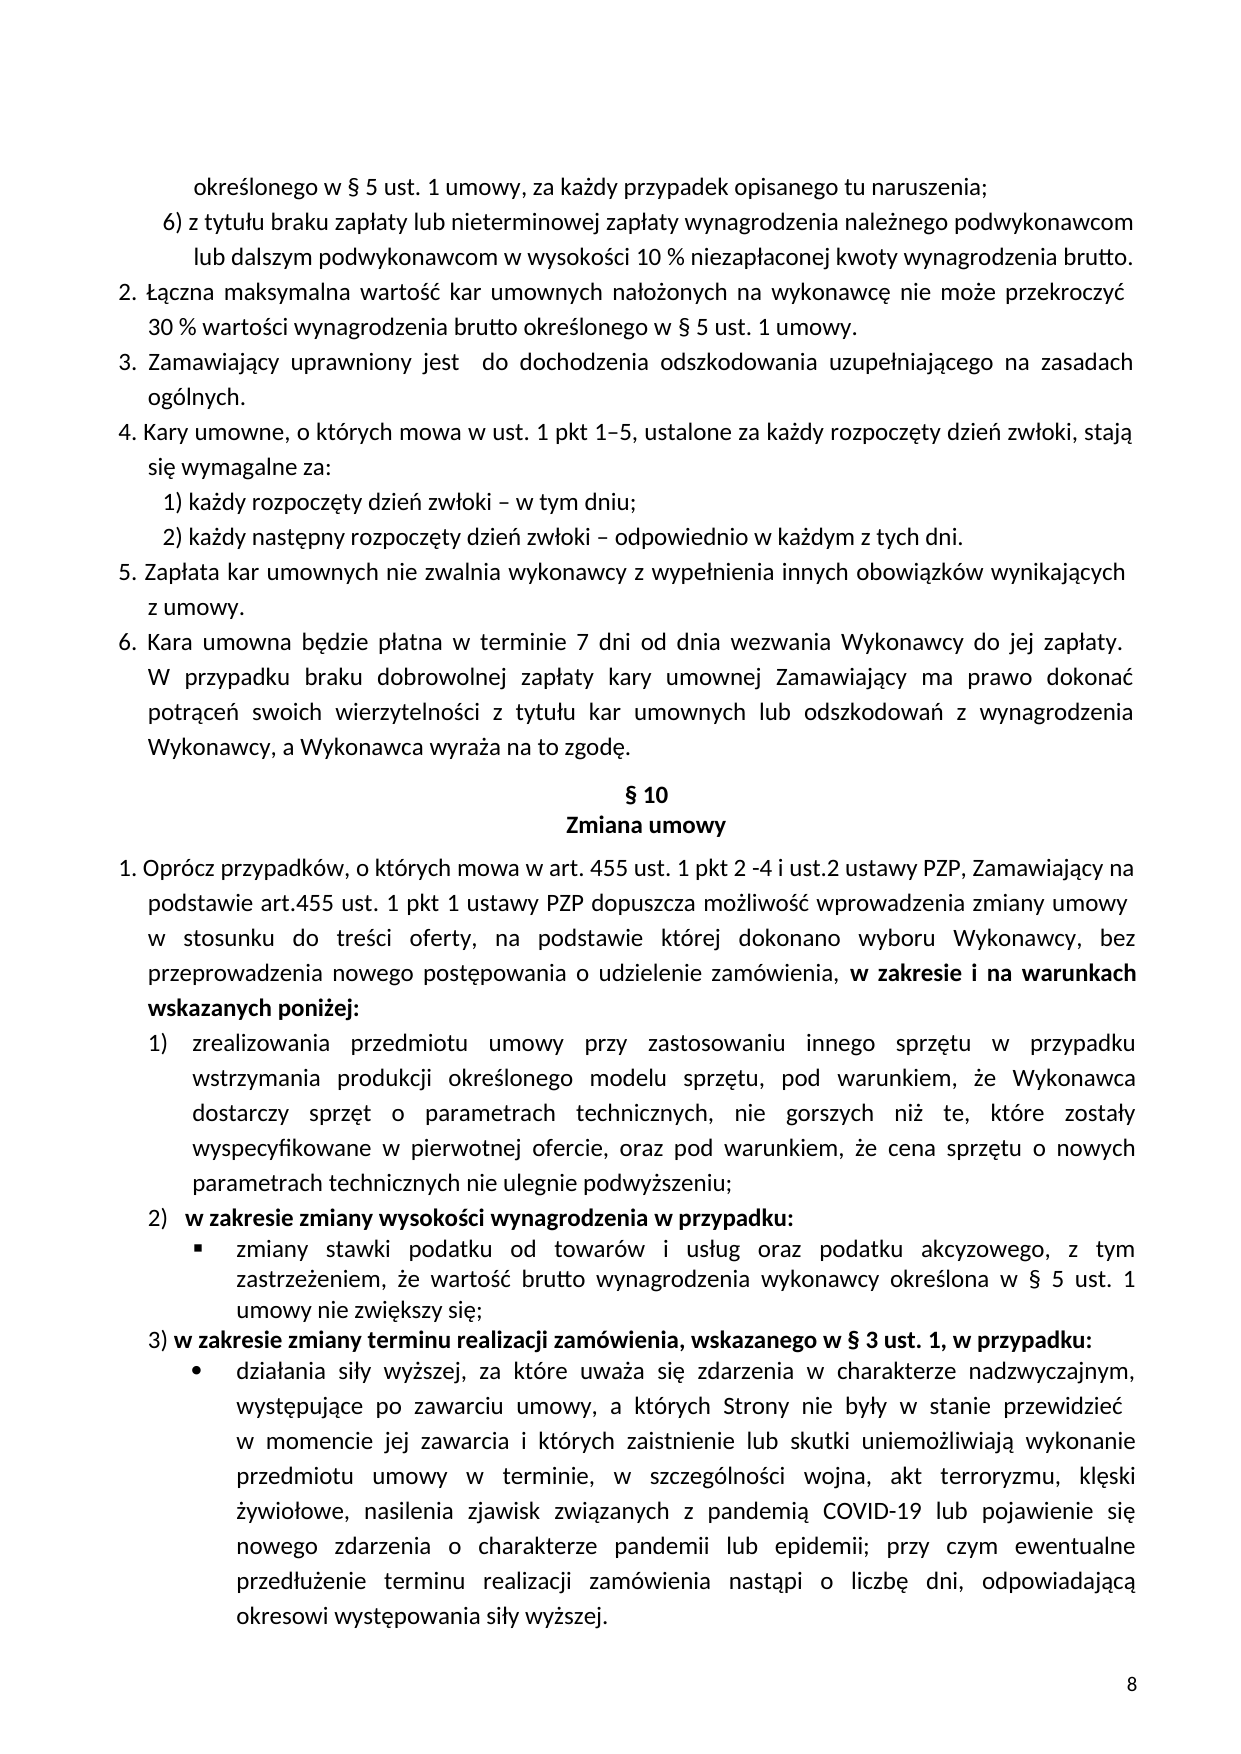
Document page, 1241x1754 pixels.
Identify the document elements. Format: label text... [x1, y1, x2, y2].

text 1. Oprócz przypadków, o których mowa w art. 455 ust. 1 pkt 2 -4 i ust.2 ustawy PZP, Zamawiający na podstawie art.455 ust. 1 pkt 1 ustawy PZP dopuszcza możliwość wprowadzenia zmiany umowy w stosunku do treści oferty, na podstawie której dokonano wyboru Wykonawcy, bez przeprowadzenia nowego postępowania o udzielenie zamówienia, w zakresie i na warunkach wskazanych poniżej: [118, 852, 1137, 1023]
text 2) w zakresie zmiany wysokości wynagrodzenia w przypadku: [148, 1202, 1137, 1233]
text § 10 [155, 779, 1137, 809]
text 4. Kary umowne, o których mowa w ust. 1 pkt 1–5, ustalone za każdy rozpoczęty dzień zwłoki, stają się wymagalne za: [118, 416, 1135, 482]
text 2. Łączna maksymalna wartość kar umownych nałożonych na wykonawcę nie może przekroczyć 30 % wartości wynagrodzenia brutto określonego w § 5 ust. 1 umowy. [118, 276, 1135, 342]
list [162, 171, 1135, 202]
text 5. Zapłata kar umownych nie zwalnia wykonawcy z wypełnienia innych obowiązków wynikających z umowy. [118, 556, 1135, 622]
text 6. Kara umowna będzie płatna w terminie 7 dni od dnia wezwania Wykonawcy do jej zapłaty. W przypadku braku dobrowolnej zapłaty kary umownej Zamawiający ma prawo dokonać potrąceń swoich wierzytelności z tytułu kar umownych lub odszkodowań z wynagrodzenia Wykonawcy, a Wykonawca wyraża na to zgodę. [118, 626, 1134, 762]
text 3. Zamawiający uprawniony jest do dochodzenia odszkodowania uzupełniającego na zasadach ogólnych. [118, 346, 1135, 412]
text Zmiana umowy [155, 809, 1137, 840]
text 6) z tytułu braku zapłaty lub nieterminowej zapłaty wynagrodzenia należnego podwykonawcom lub dalszym podwykonawcom w wysokości 10 % niezapłaconej kwoty wynagrodzenia brutto. [162, 206, 1135, 272]
list działania siły wyższej, za które uważa się zdarzenia w charakterze nadzwyczajnym, występujące po zawarciu umowy, a których Strony nie były w stanie przewidzieć w momencie jej zawarcia i których zaistnienie lub skutki uniemożliwiają wykonanie przedmiotu umowy w terminie, w szczególności wojna, akt terroryzmu, klęski żywiołowe, nasilenia zjawisk związanych z pandemią COVID-19 lub pojawienie się nowego zdarzenia o charakterze pandemii lub epidemii; przy czym ewentualne przedłużenie terminu realizacji zamówienia nastąpi o liczbę dni, odpowiadającą okresowi występowania siły wyższej. [192, 1355, 1137, 1631]
text 1) każdy rozpoczęty dzień zwłoki – w tym dniu; [162, 486, 1135, 517]
text 2) każdy następny rozpoczęty dzień zwłoki – odpowiednio w każdym z tych dni. [162, 521, 1135, 552]
text 1) zrealizowania przedmiotu umowy przy zastosowaniu innego sprzętu w przypadku wstrzymania produkcji określonego modelu sprzętu, pod warunkiem, że Wykonawca dostarczy sprzęt o parametrach technicznych, nie gorszych niż te, które zostały wyspecyfikowane w pierwotnej ofercie, oraz pod warunkiem, że cena sprzętu o nowych parametrach technicznych nie ulegnie podwyższeniu; [148, 1027, 1137, 1198]
text 3) w zakresie zmiany terminu realizacji zamówienia, wskazanego w § 3 ust. 1, w przypadku: [148, 1324, 1137, 1355]
list zmiany stawki podatku od towarów i usług oraz podatku akcyzowego, z tym zastrzeżeniem, że wartość brutto wynagrodzenia wykonawcy określona w § 5 ust. 1 umowy nie zwiększy się; [192, 1233, 1137, 1324]
